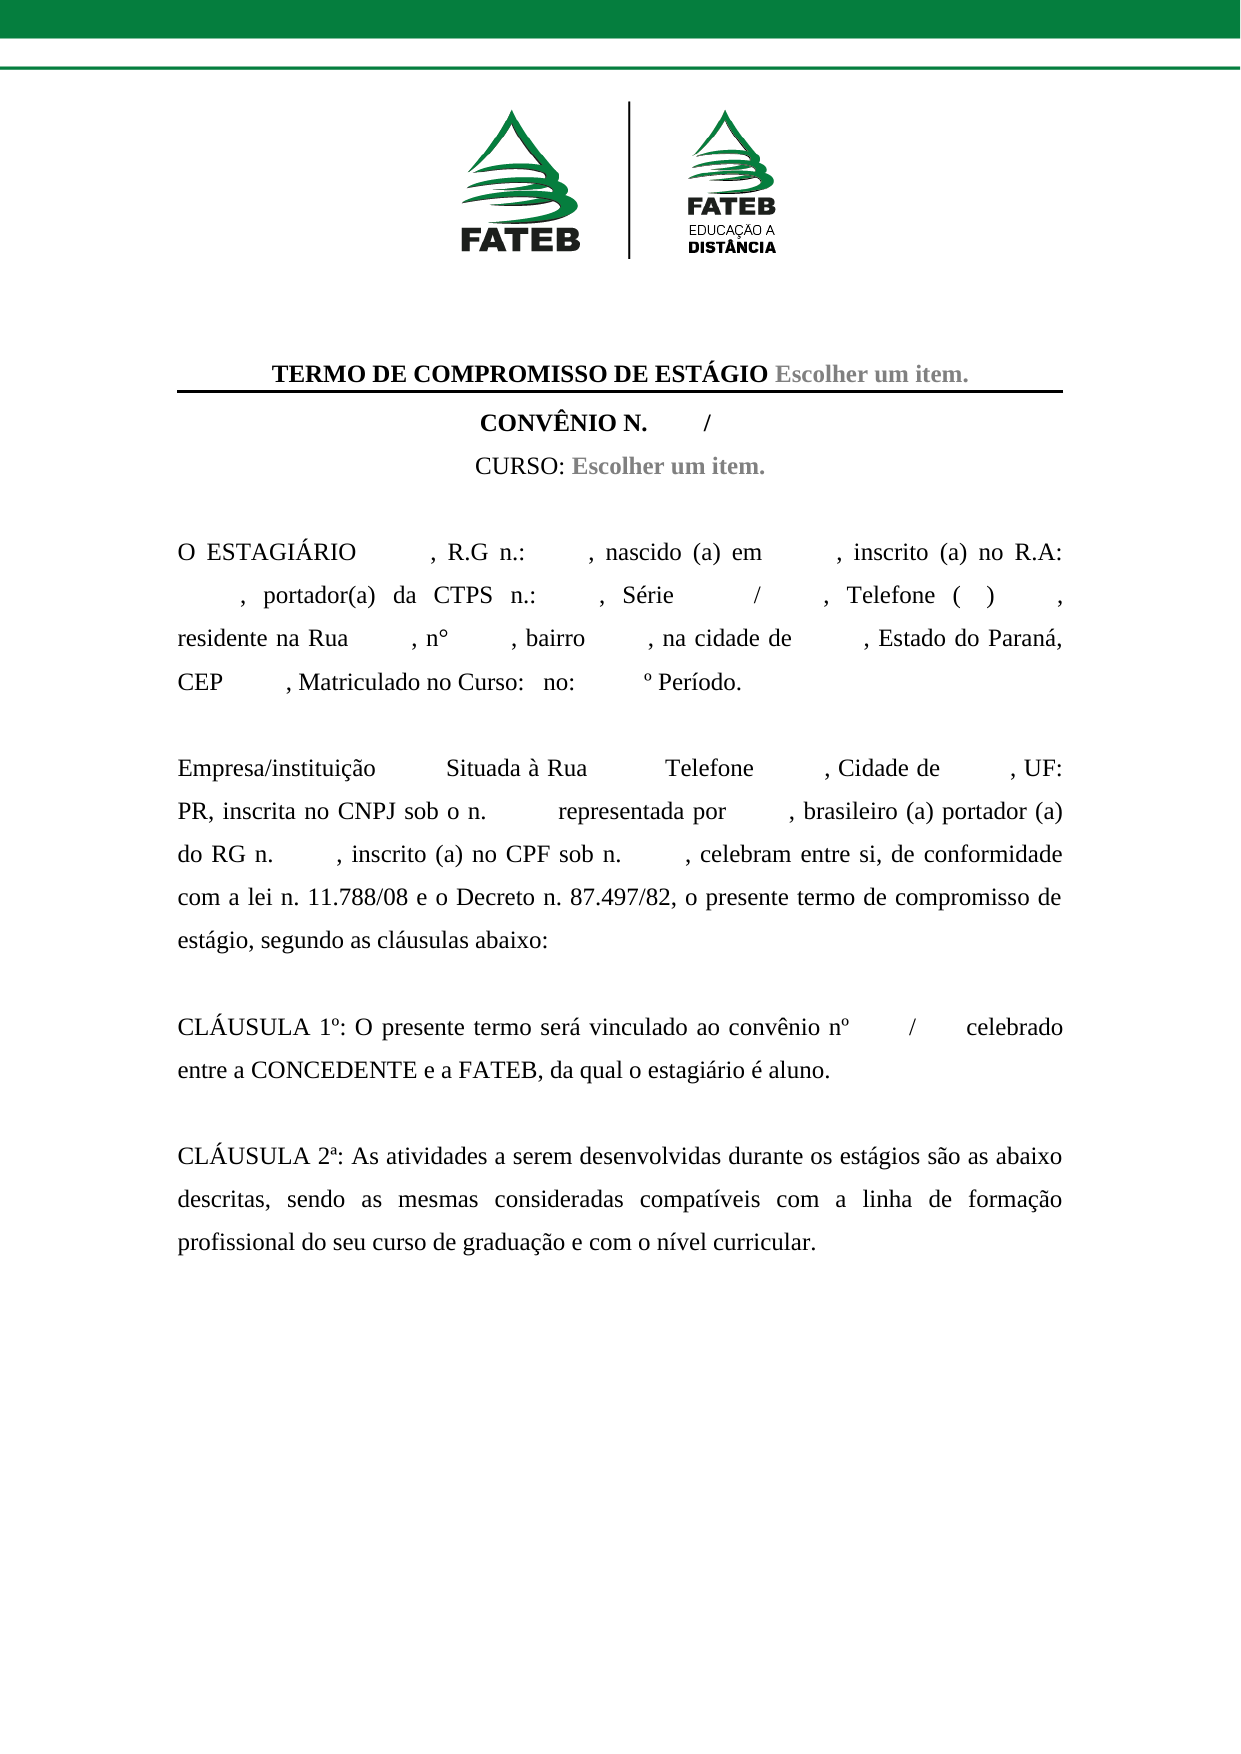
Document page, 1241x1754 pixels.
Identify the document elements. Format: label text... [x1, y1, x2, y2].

picture [0, 0, 1241, 259]
text CLÁUSULA 1º: O presente termo será vinculado ao convênio nº / celebrado entre a CONCEDENTE e a FATEB, da qual o estagiário é aluno. [177, 1012, 1063, 1083]
text CONVÊNIO N. / [177, 408, 1063, 437]
text O ESTAGIÁRIO , R.G n.: , nascido (a) em , inscrito (a) no R.A: , portador(a) da CTPS n.: , Série / , Telefone ( ) , residente na Rua , n° , bairro , na cidade de , Estado do Paraná, CEP , Matriculado no Curso: no: º Período. [177, 537, 1063, 695]
text Empresa/instituição Situada à Rua Telefone , Cidade de , UF: PR, inscrita no CNPJ sob o n. representada por , brasileiro (a) portador (a) do RG n. , inscrito (a) no CPF sob n. , celebram entre si, de conformidade com a lei n. 11.788/08 e o Decreto n. 87.497/82, o presente termo de compromisso de estágio, segundo as cláusulas abaixo: [177, 753, 1063, 954]
text TERMO DE COMPROMISSO DE ESTÁGIO [177, 359, 1063, 390]
text CLÁUSULA 2ª: As atividades a serem desenvolvidas durante os estágios são as abaixo descritas, sendo as mesmas consideradas compatíveis com a linha de formação profissional do seu curso de graduação e com o nível curricular. [177, 1141, 1063, 1256]
text CURSO: [177, 451, 1063, 480]
